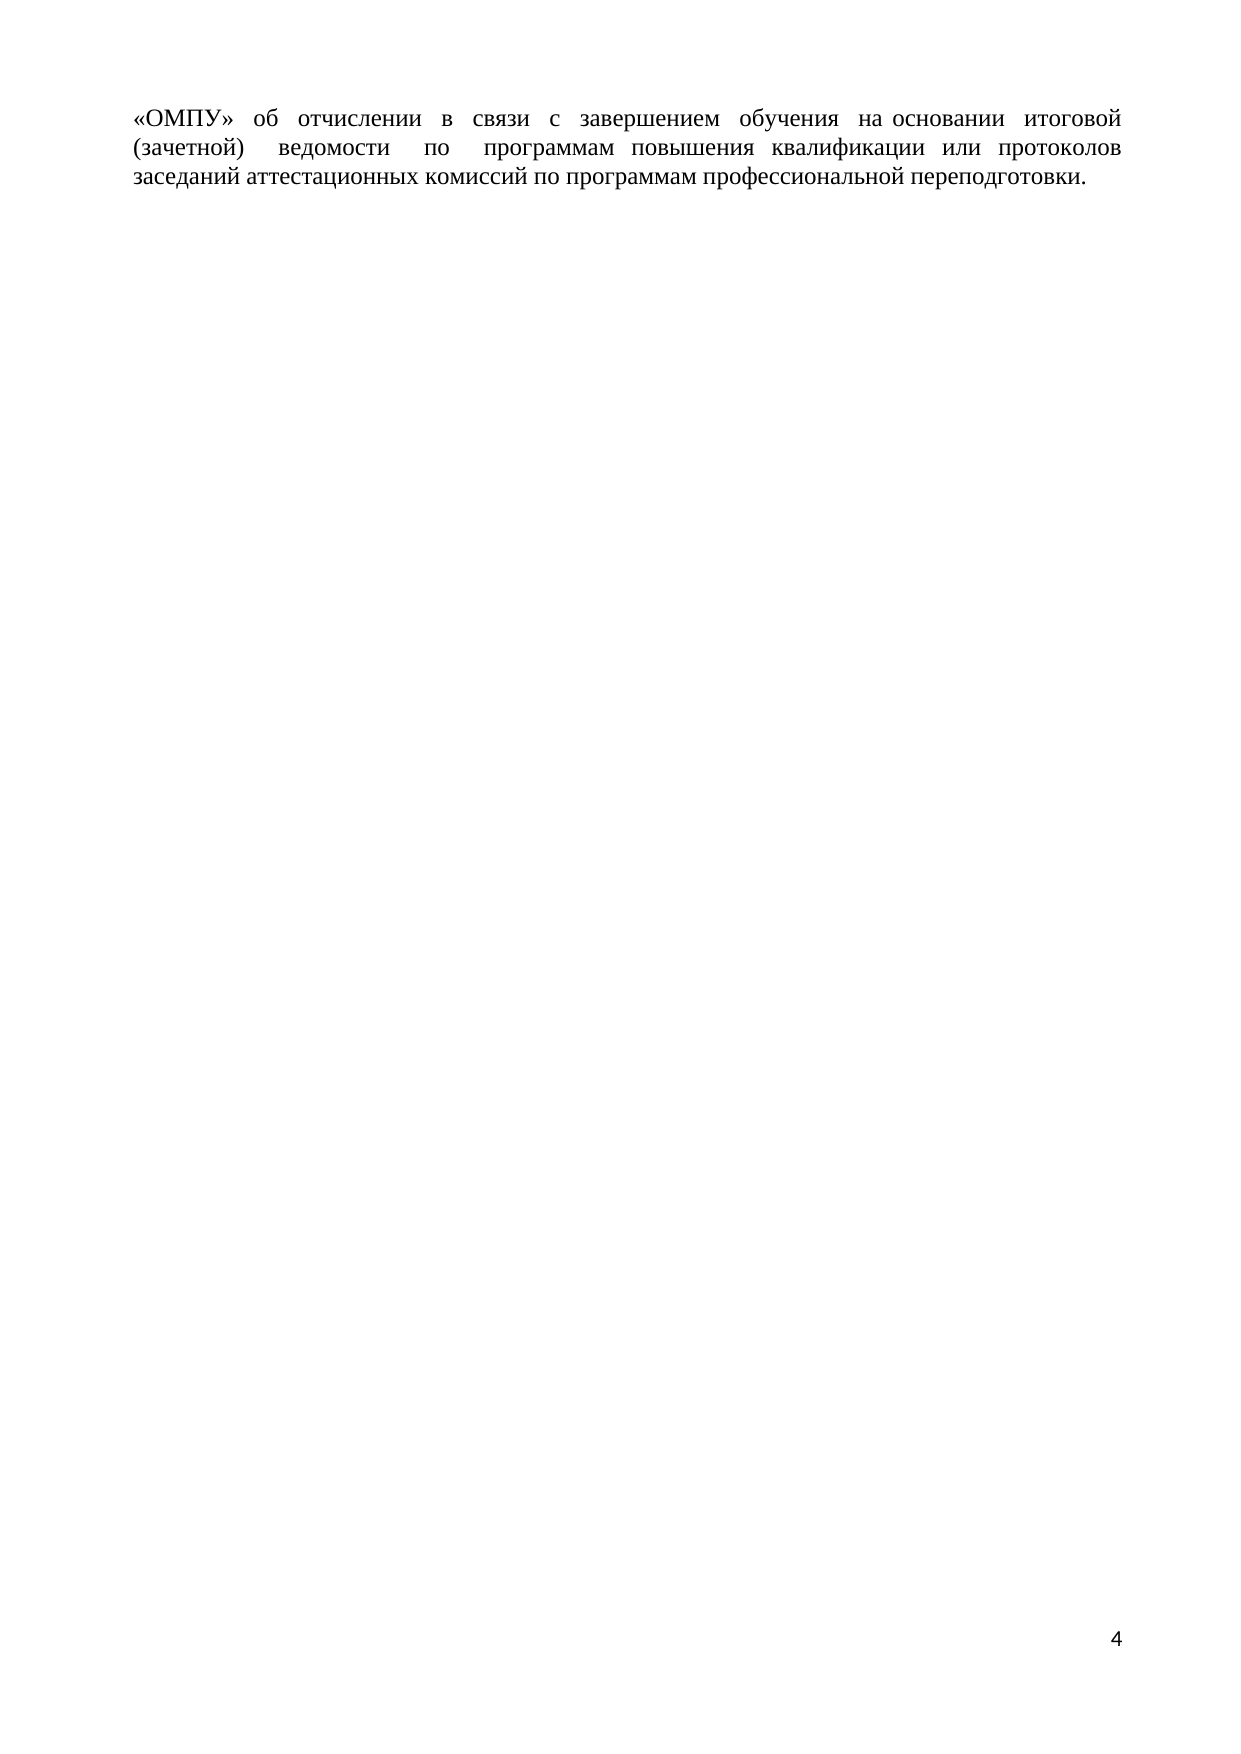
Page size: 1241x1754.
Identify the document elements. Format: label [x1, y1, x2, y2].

text [133, 103, 1122, 190]
